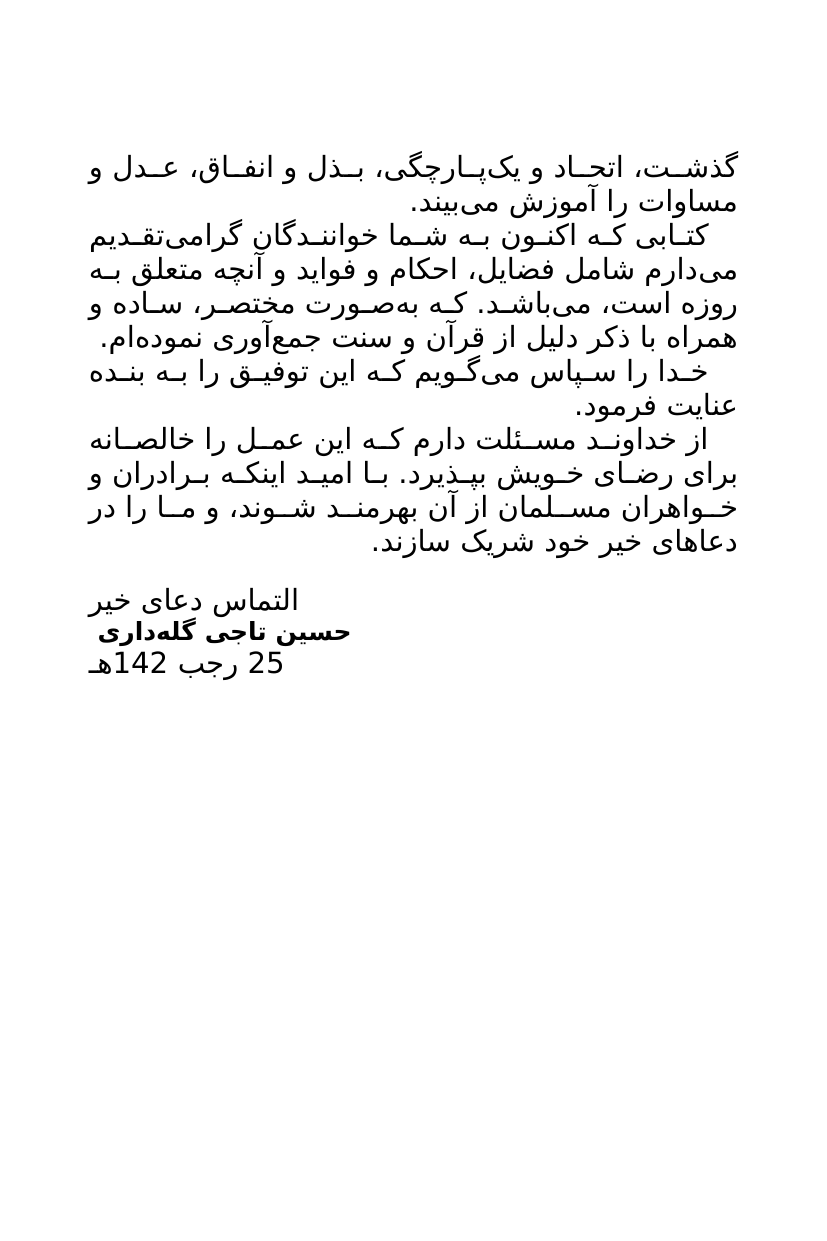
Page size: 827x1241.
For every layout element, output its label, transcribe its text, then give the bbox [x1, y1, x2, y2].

text 25 رجب 142هـ [89, 646, 738, 680]
text خدا را سپاس می‌گویم که این توفیق را به بنده عنایت فرمود. [89, 354, 738, 422]
text کتابی که اکنون به شما خوانندگان گرامی‌تقدیم می‌دارم شامل فضایل، احکام و فواید و آنچه متعلق به روزه است، می‌باشد. که به‌صورت مختصر، ساده و همراه با ذکر دلیل از قرآن و سنت جمع‌آوری نموده‌ام. [89, 218, 738, 354]
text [89, 150, 738, 218]
text التماس دعای خیر [89, 583, 738, 617]
text حسین تاجی گله‌داری [89, 617, 738, 646]
text از خداوند مسئلت دارم که این عمل را خالصانه برای رضای خویش بپذیرد. با امید اینکه برادران و خواهران مسلمان از آن بهرمند شوند، و ما را در دعاهای خیر خود شریک سازند. [89, 422, 738, 558]
